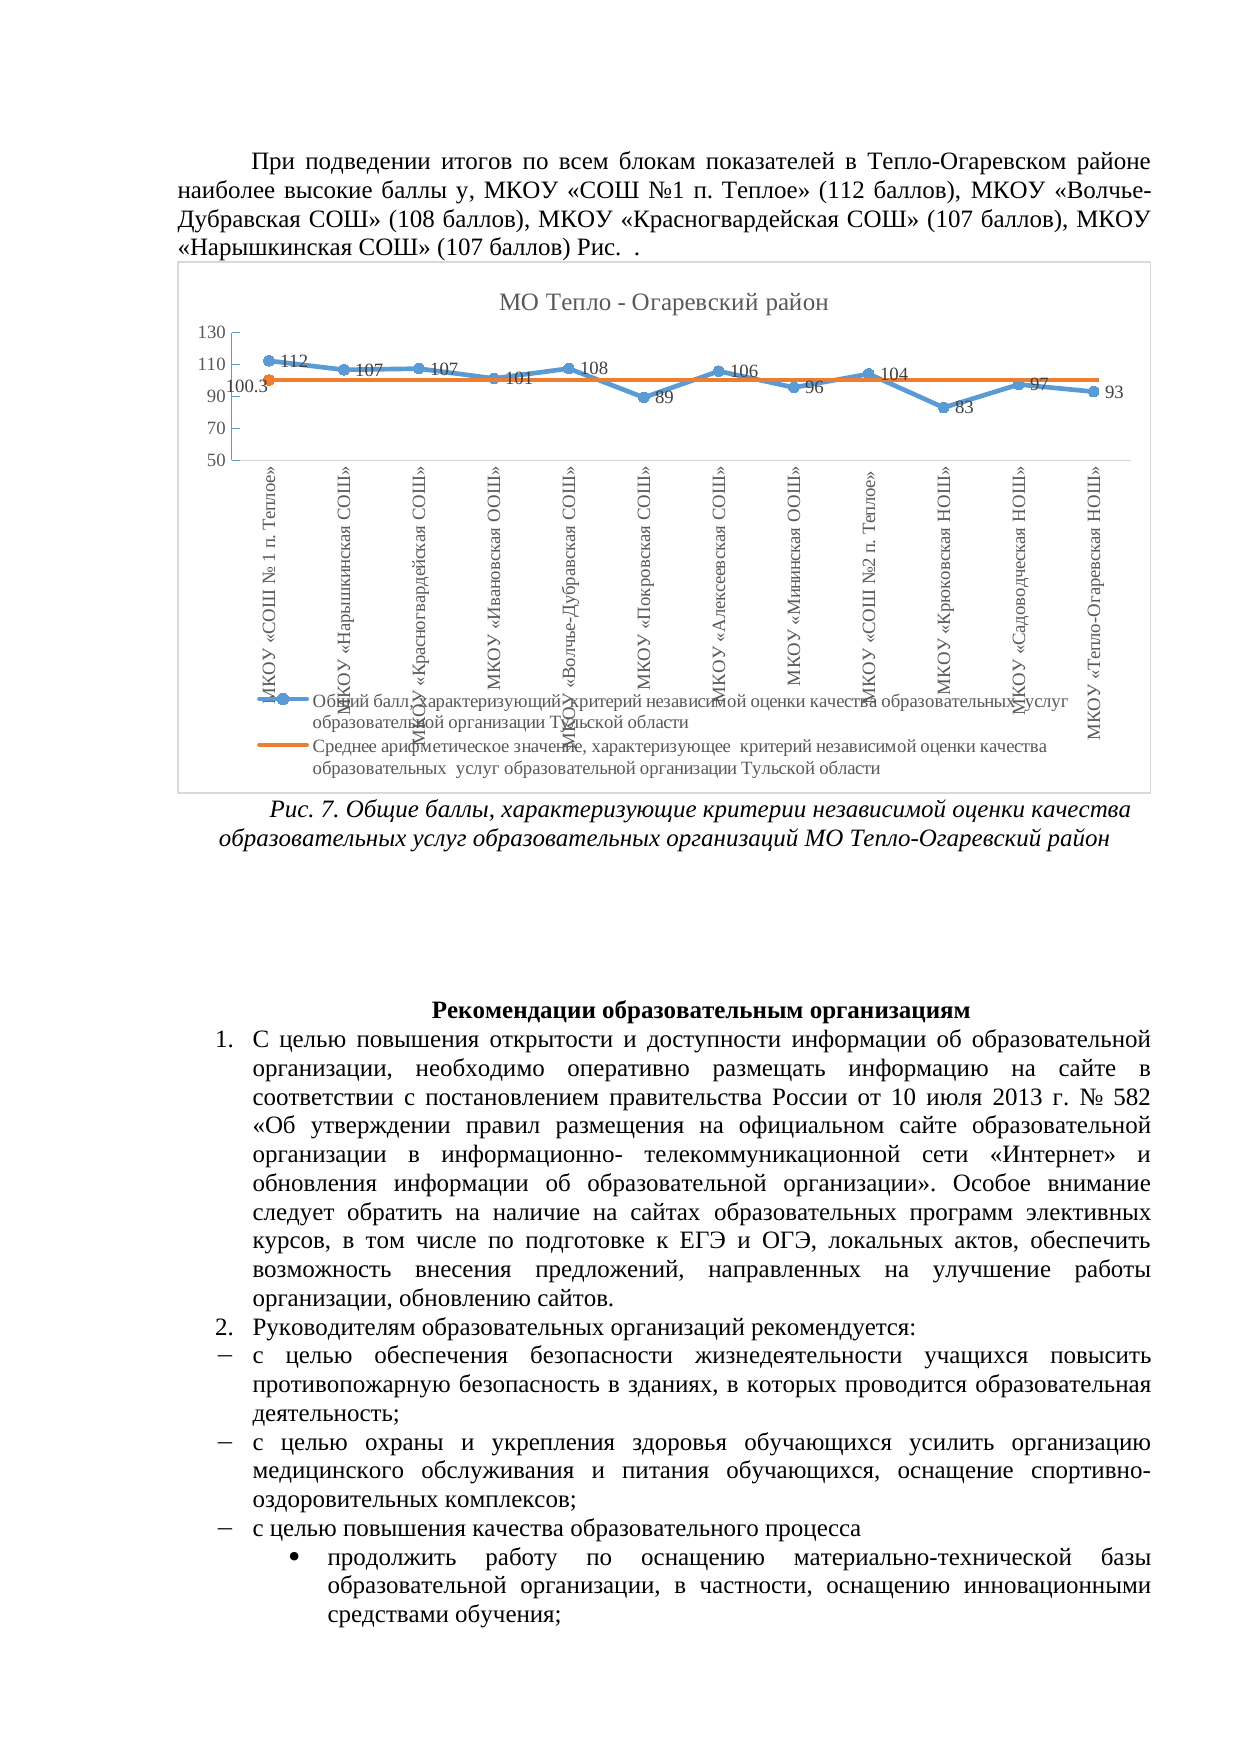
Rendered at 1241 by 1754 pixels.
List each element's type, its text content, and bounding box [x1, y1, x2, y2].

subtitle С целью повышения открытости и доступности информации об образовательной организации, необходимо оперативно размещать информацию на сайте в соответствии с постановлением правительства России от 10 июля 2013 г. № 582 «Об утверждении правил размещения на официальном сайте образовательной организации в информационно- телекоммуникационной сети «Интернет» и обновления информации об образовательной организации». Особое внимание следует обратить на наличие на сайтах образовательных программ элективных курсов, в том числе по подготовке к ЕГЭ и ОГЭ, локальных актов, обеспечить возможность внесения предложений, направленных на улучшение работы организации, обновлению сайтов. [215, 1024, 1152, 1312]
list с целью обеспечения безопасности жизнедеятельности учащихся повысить противопожарную безопасность в зданиях, в которых проводится образовательная деятельность; [215, 1340, 1152, 1427]
list с целью повышения качества образовательного процесса [215, 1513, 1152, 1542]
list с целью охраны и укрепления здоровья обучающихся усилить организацию медицинского обслуживания и питания обучающихся, оснащение спортивно-оздоровительных комплексов; [215, 1427, 1152, 1513]
text Рекомендации образовательным организациям [177, 995, 1152, 1024]
text При подведении итогов по всем блокам показателей в Тепло-Огаревском районе наиболее высокие баллы у, МКОУ «СОШ №1 п. Теплое» (112 баллов), МКОУ «Волчье-Дубравская СОШ» (108 баллов), МКОУ «Красногвардейская СОШ» (107 баллов), МКОУ «Нарышкинская СОШ» (107 баллов) Рис. . [177, 146, 1152, 261]
list продолжить работу по оснащению материально-технической базы образовательной организации, в частности, оснащению инновационными средствами обучения; [290, 1542, 1152, 1628]
list Руководителям образовательных организаций рекомендуется: [215, 1312, 1152, 1340]
text Рис. 7. Общие баллы, характеризующие критерии независимой оценки качества образовательных услуг образовательных организаций МО Тепло-Огаревский район [177, 794, 1152, 852]
